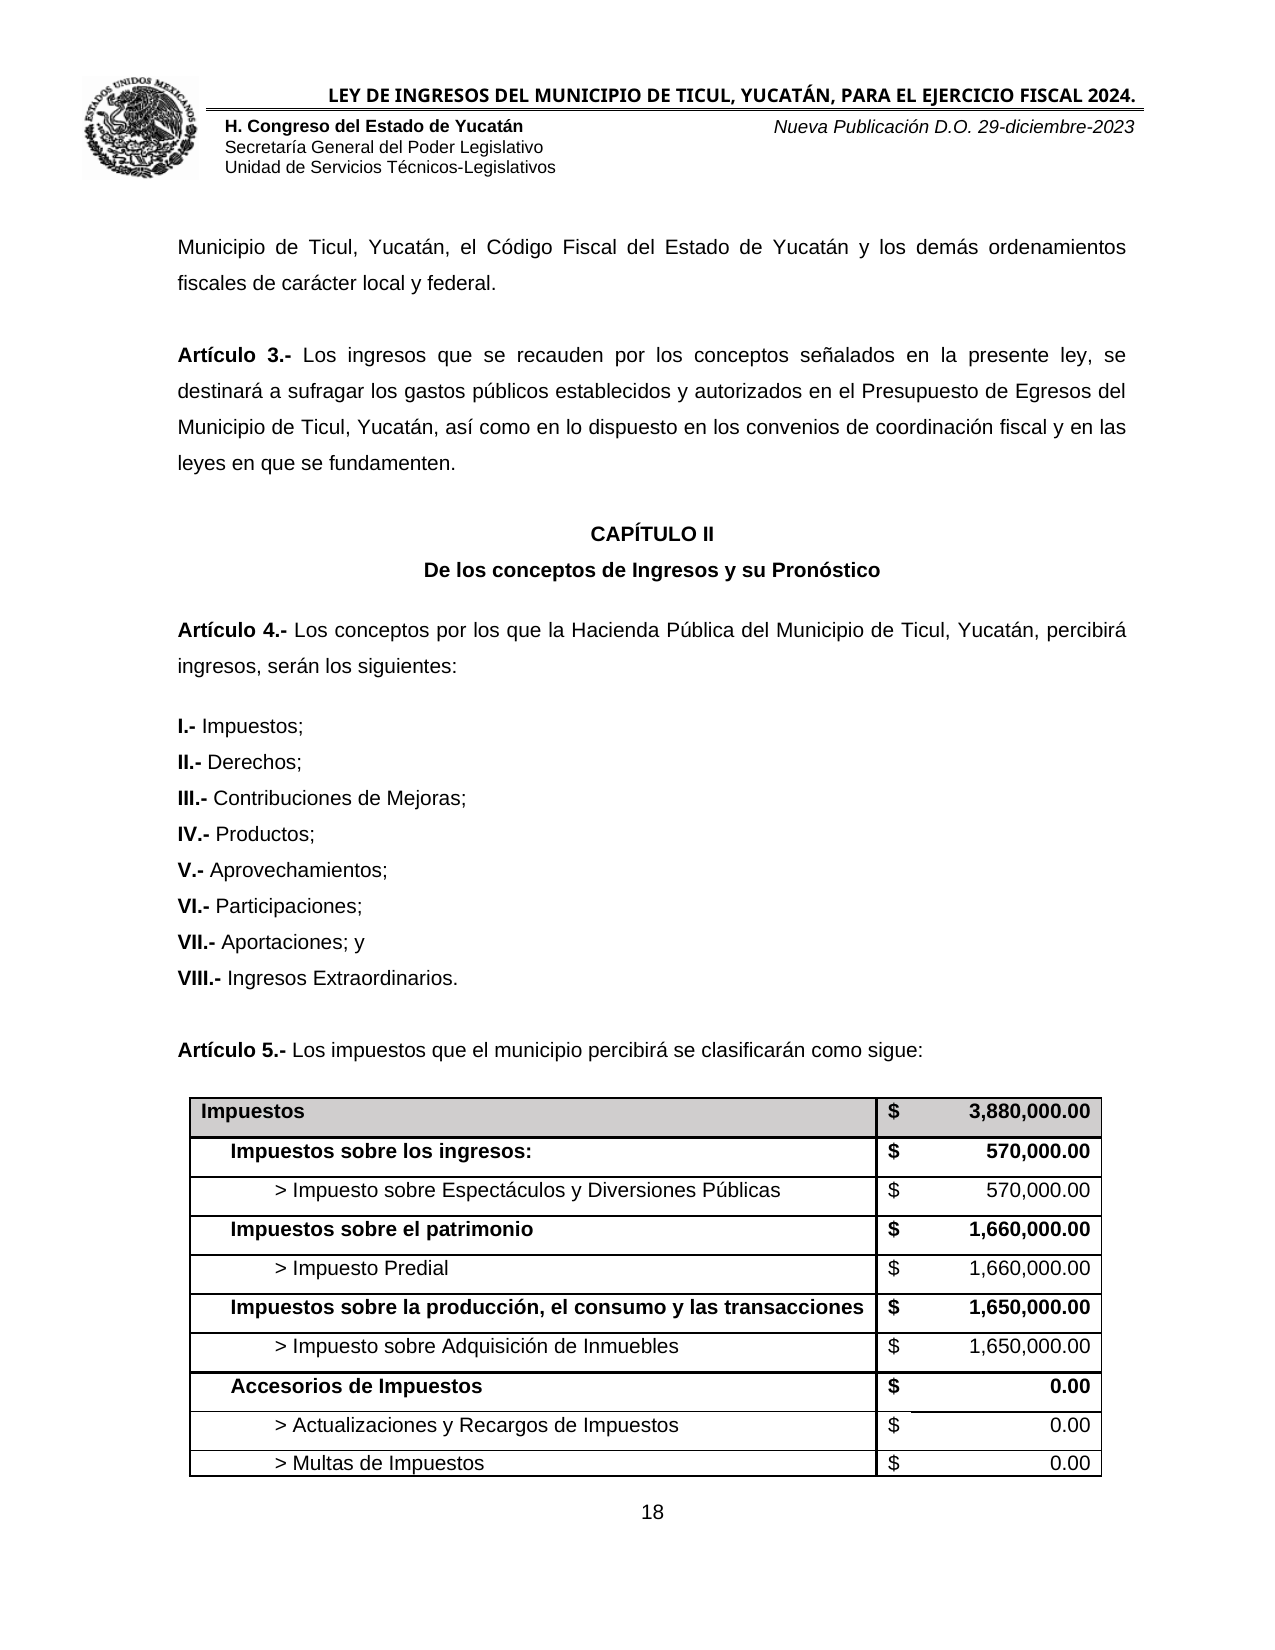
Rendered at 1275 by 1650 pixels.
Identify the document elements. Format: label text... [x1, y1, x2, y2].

table_cell Impuestos sobre los ingresos: [191, 1139, 875, 1176]
table_cell 1,650,000.00 [911, 1295, 1101, 1332]
table_cell $ [878, 1412, 911, 1450]
text VII.- Aportaciones; y [177, 929, 1127, 953]
text IV.- Productos; [177, 822, 1127, 846]
table_cell Impuestos sobre la producción, el consumo y las transacciones [191, 1295, 875, 1332]
table_cell $ [878, 1374, 911, 1411]
table_cell $ [878, 1217, 911, 1254]
table_cell 570,000.00 [911, 1178, 1101, 1215]
table_cell 570,000.00 [911, 1139, 1101, 1176]
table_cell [191, 1451, 875, 1475]
table_cell $ [878, 1139, 911, 1176]
table_cell $ [878, 1451, 911, 1475]
table_cell 0.00 [911, 1451, 1101, 1475]
table_cell 1,650,000.00 [911, 1334, 1101, 1371]
table_cell 0.00 [911, 1413, 1101, 1450]
table_cell $ [878, 1178, 911, 1215]
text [177, 235, 1127, 295]
table_header $ [878, 1099, 911, 1136]
text Artículo 5.- Los impuestos que el municipio percibirá se clasificarán como sigue: [177, 1037, 1127, 1061]
table_cell Accesorios de Impuestos [191, 1374, 875, 1411]
text III.- Contribuciones de Mejoras; [177, 786, 1127, 810]
table_header Impuestos [191, 1099, 875, 1136]
text CAPÍTULO II [177, 522, 1127, 546]
text Artículo 3.- Los ingresos que se recauden por los conceptos señalados en la presente ley, se destinará a sufragar los gastos públicos establecidos y autorizados en el Presupuesto de Egresos del Municipio de Ticul, Yucatán, así como en lo dispuesto en los convenios de coordinación fiscal y en las leyes en que se fundamenten. [177, 343, 1127, 474]
table_header 3,880,000.00 [911, 1099, 1101, 1136]
text Artículo 4.- Los conceptos por los que la Hacienda Pública del Municipio de Ticul, Yucatán, percibirá ingresos, serán los siguientes: [177, 618, 1127, 678]
text VI.- Participaciones; [177, 894, 1127, 918]
text V.- Aprovechamientos; [177, 858, 1127, 882]
table_cell > Impuesto sobre Espectáculos y Diversiones Públicas [191, 1178, 875, 1215]
table_cell 0.00 [911, 1374, 1101, 1411]
table_cell 1,660,000.00 [911, 1256, 1101, 1293]
table_cell 1,660,000.00 [911, 1217, 1101, 1254]
table_cell $ [878, 1295, 911, 1332]
text I.- Impuestos; [177, 714, 1127, 738]
table_cell > Impuesto sobre Adquisición de Inmuebles [191, 1334, 875, 1371]
table_cell > Impuesto Predial [191, 1256, 875, 1293]
text VIII.- Ingresos Extraordinarios. [177, 966, 1127, 989]
text De los conceptos de Ingresos y su Pronóstico [177, 558, 1127, 582]
table_cell Impuestos sobre el patrimonio [191, 1217, 875, 1254]
text II.- Derechos; [177, 750, 1127, 774]
table_cell $ [878, 1256, 911, 1293]
table_cell $ [878, 1334, 911, 1371]
table_cell > Actualizaciones y Recargos de Impuestos [191, 1412, 875, 1450]
